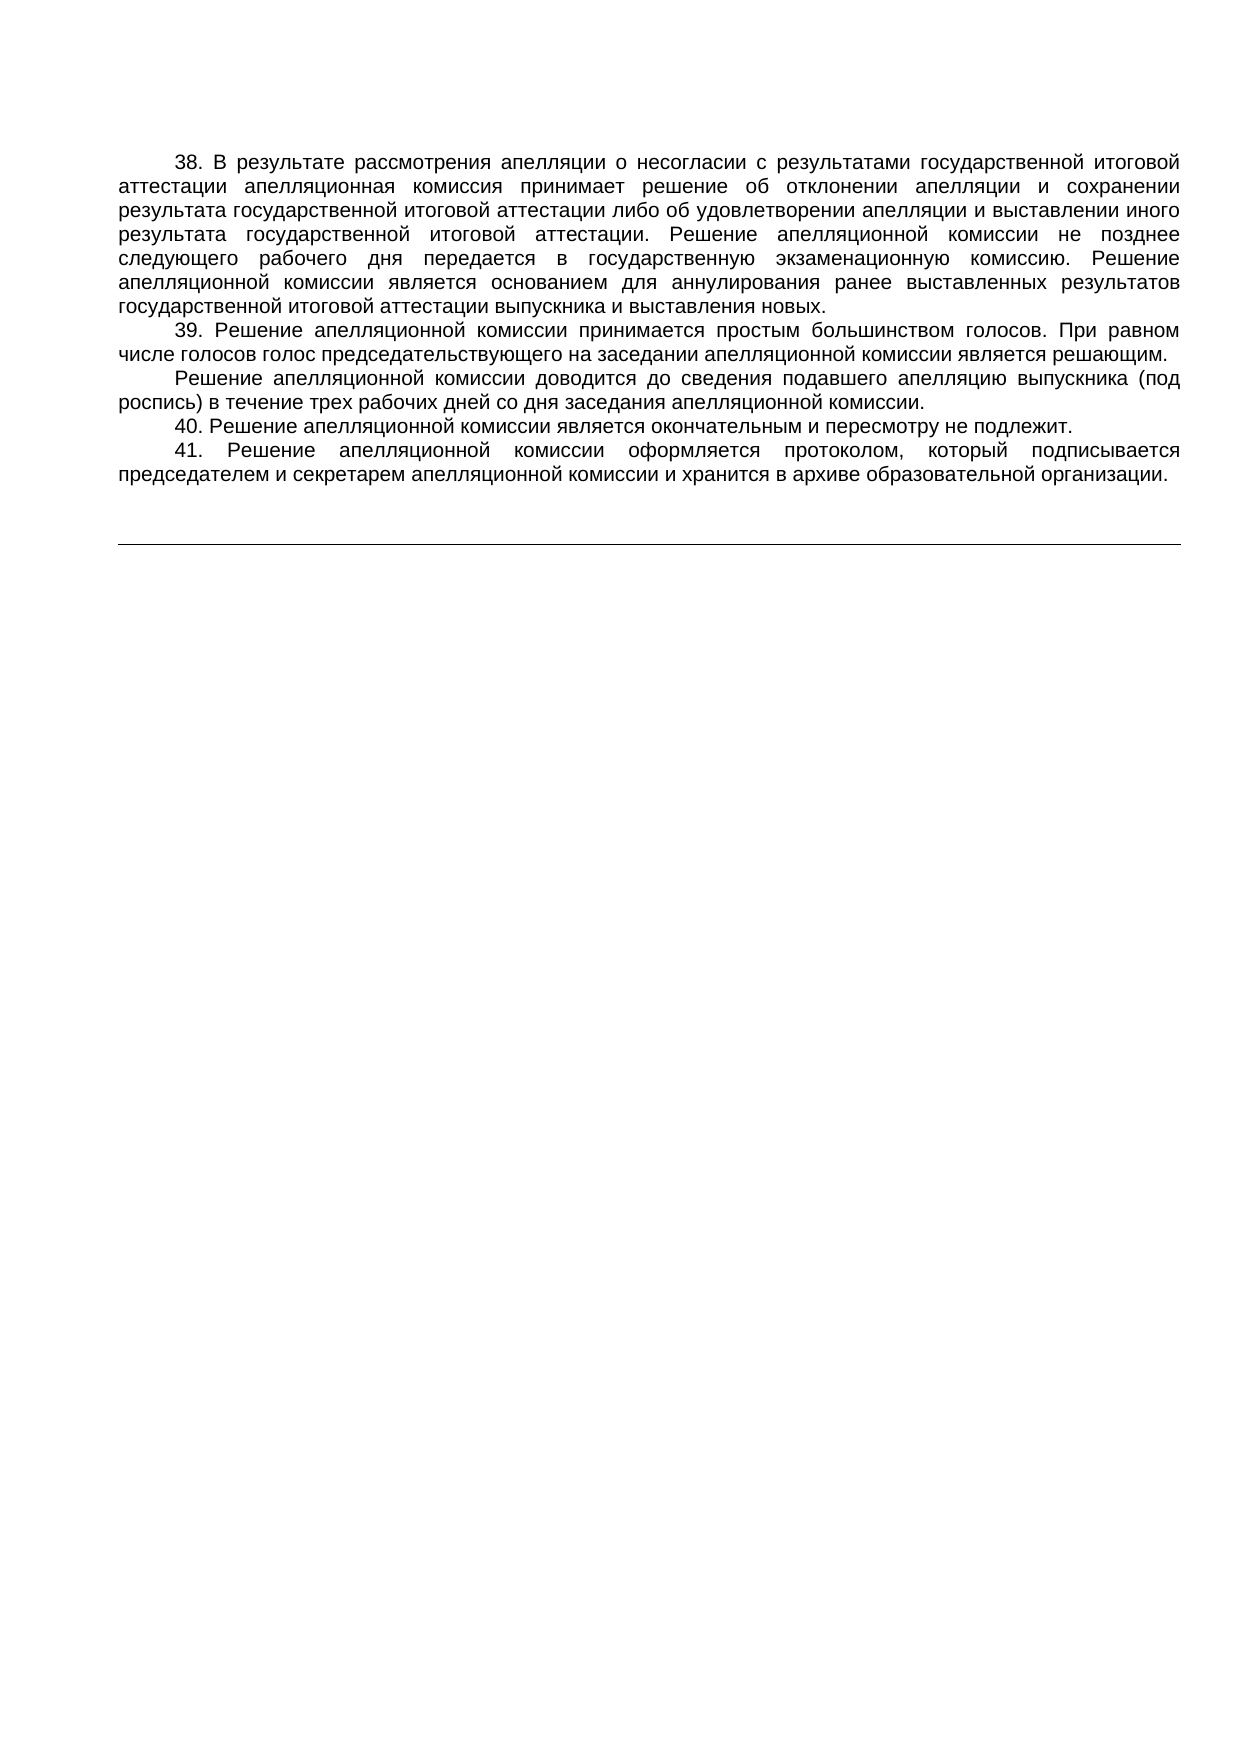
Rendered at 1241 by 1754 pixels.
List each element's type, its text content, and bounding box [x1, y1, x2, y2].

text Решение апелляционной комиссии доводится до сведения подавшего апелляцию выпускника (под роспись) в течение трех рабочих дней со дня заседания апелляционной комиссии. [118, 366, 1181, 413]
text 40. Решение апелляционной комиссии является окончательным и пересмотру не подлежит. [118, 413, 1181, 437]
text 39. Решение апелляционной комиссии принимается простым большинством голосов. При равном числе голосов голос председательствующего на заседании апелляционной комиссии является решающим. [118, 318, 1181, 366]
text 38. В результате рассмотрения апелляции о несогласии с результатами государственной итоговой аттестации апелляционная комиссия принимает решение об отклонении апелляции и сохранении результата государственной итоговой аттестации либо об удовлетворении апелляции и выставлении иного результата государственной итоговой аттестации. Решение апелляционной комиссии не позднее следующего рабочего дня передается в государственную экзаменационную комиссию. Решение апелляционной комиссии является основанием для аннулирования ранее выставленных результатов государственной итоговой аттестации выпускника и выставления новых. [118, 150, 1181, 318]
text 41. Решение апелляционной комиссии оформляется протоколом, который подписывается председателем и секретарем апелляционной комиссии и хранится в архиве образовательной организации. [118, 437, 1181, 485]
